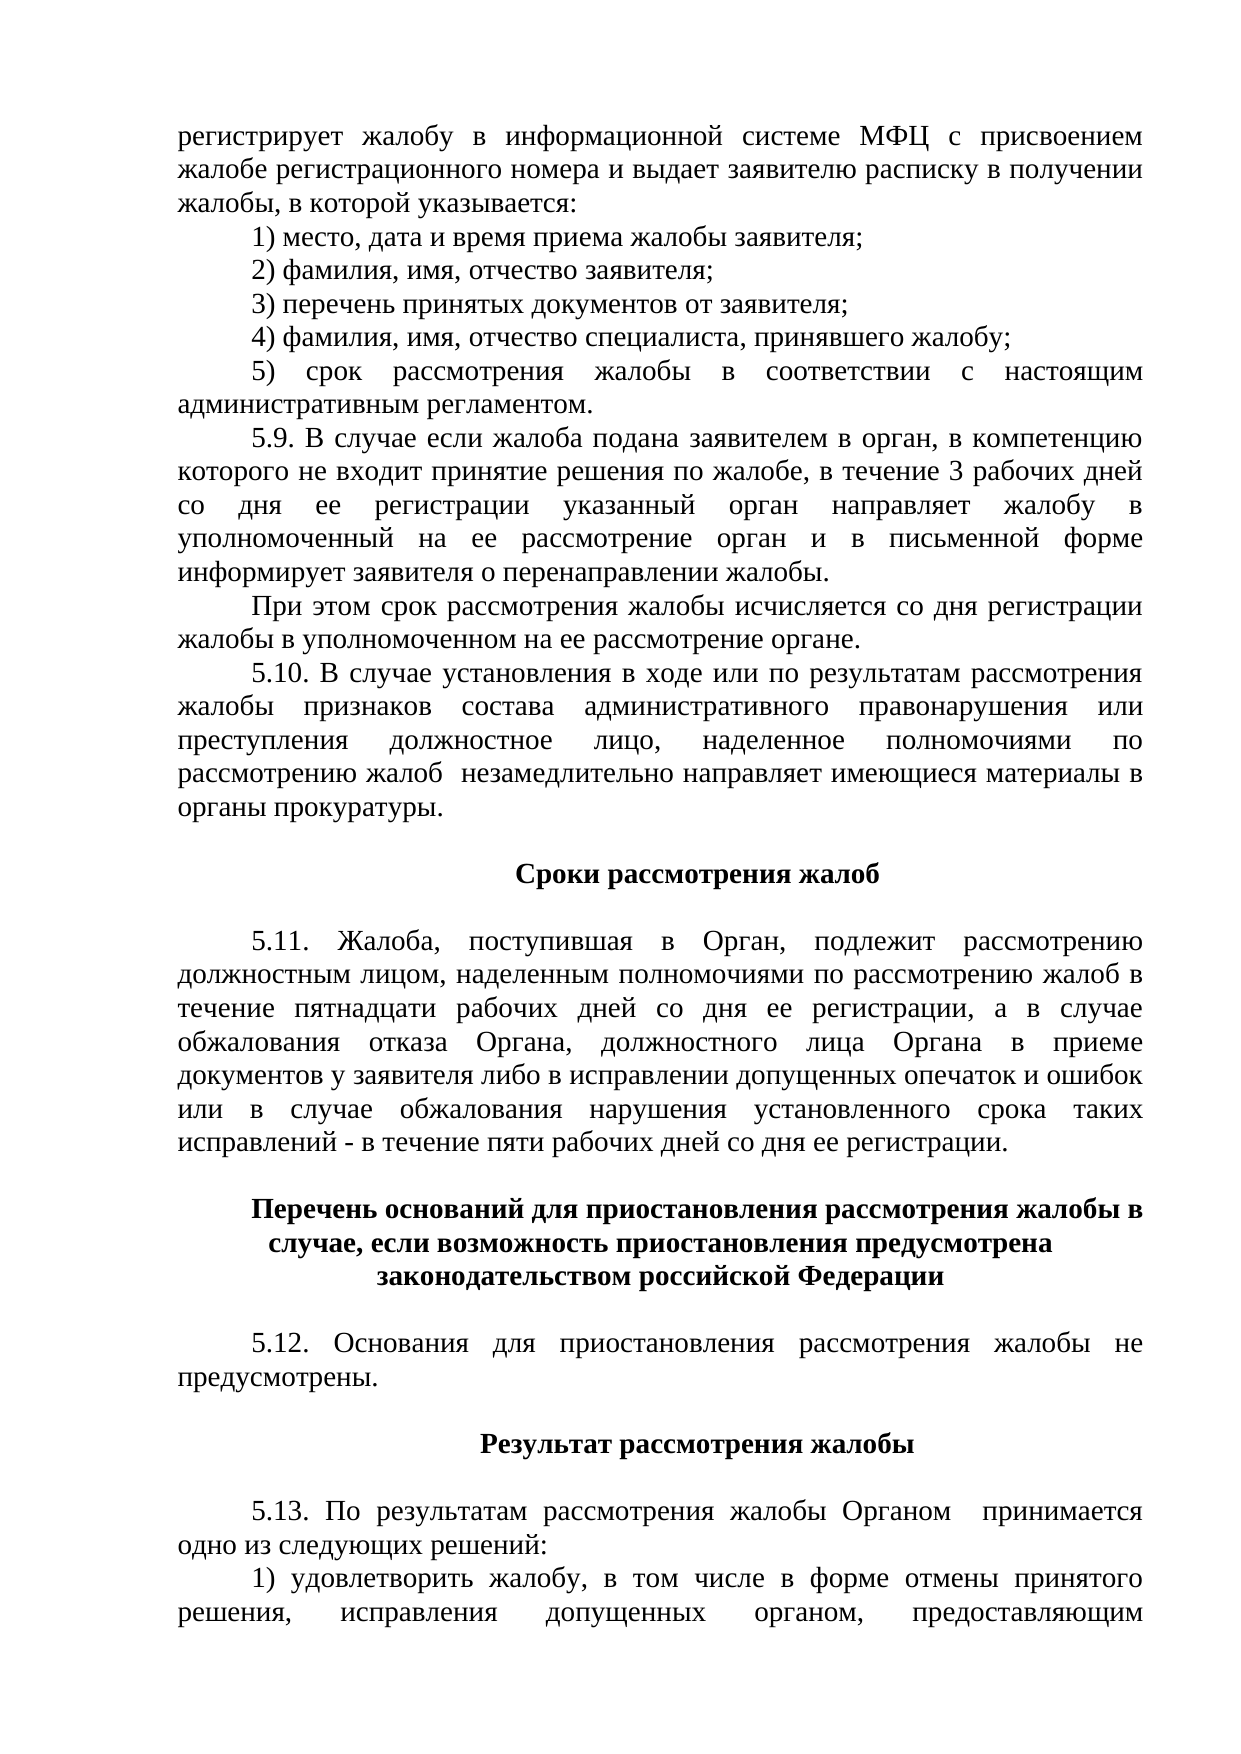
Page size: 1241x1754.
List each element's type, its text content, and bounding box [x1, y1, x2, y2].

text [177, 1560, 1144, 1627]
text 1) место, дата и время приема жалобы заявителя; [177, 219, 1144, 252]
text При этом срок рассмотрения жалобы исчисляется со дня регистрации жалобы в уполномоченном на ее рассмотрение органе. [177, 588, 1144, 655]
text 5.12. Основания для приостановления рассмотрения жалобы не предусмотрены. [177, 1326, 1144, 1393]
text 2) фамилия, имя, отчество заявителя; [177, 252, 1144, 286]
text 5.9. В случае если жалоба подана заявителем в орган, в компетенцию которого не входит принятие решения по жалобе, в течение 3 рабочих дней со дня ее регистрации указанный орган направляет жалобу в уполномоченный на ее рассмотрение орган и в письменной форме информирует заявителя о перенаправлении жалобы. [177, 420, 1144, 588]
text 5) срок рассмотрения жалобы в соответствии с настоящим административным регламентом. [177, 353, 1144, 420]
text Перечень оснований для приостановления рассмотрения жалобы в случае, если возможность приостановления предусмотрена законодательством российской Федерации [177, 1191, 1144, 1292]
text Сроки рассмотрения жалоб [177, 856, 1144, 889]
text 5.10. В случае установления в ходе или по результатам рассмотрения жалобы признаков состава административного правонарушения или преступления должностное лицо, наделенное полномочиями по рассмотрению жалоб незамедлительно направляет имеющиеся материалы в органы прокуратуры. [177, 655, 1144, 822]
text 5.13. По результатам рассмотрения жалобы Органом принимается одно из следующих решений: [177, 1493, 1144, 1560]
text Результат рассмотрения жалобы [177, 1426, 1144, 1460]
text 5.11. Жалоба, поступившая в Орган, подлежит рассмотрению должностным лицом, наделенным полномочиями по рассмотрению жалоб в течение пятнадцати рабочих дней со дня ее регистрации, а в случае обжалования отказа Органа, должностного лица Органа в приеме документов у заявителя либо в исправлении допущенных опечаток и ошибок или в случае обжалования нарушения установленного срока таких исправлений - в течение пяти рабочих дней со дня ее регистрации. [177, 923, 1144, 1158]
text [177, 118, 1144, 219]
text 3) перечень принятых документов от заявителя; [177, 286, 1144, 319]
text 4) фамилия, имя, отчество специалиста, принявшего жалобу; [177, 319, 1144, 353]
